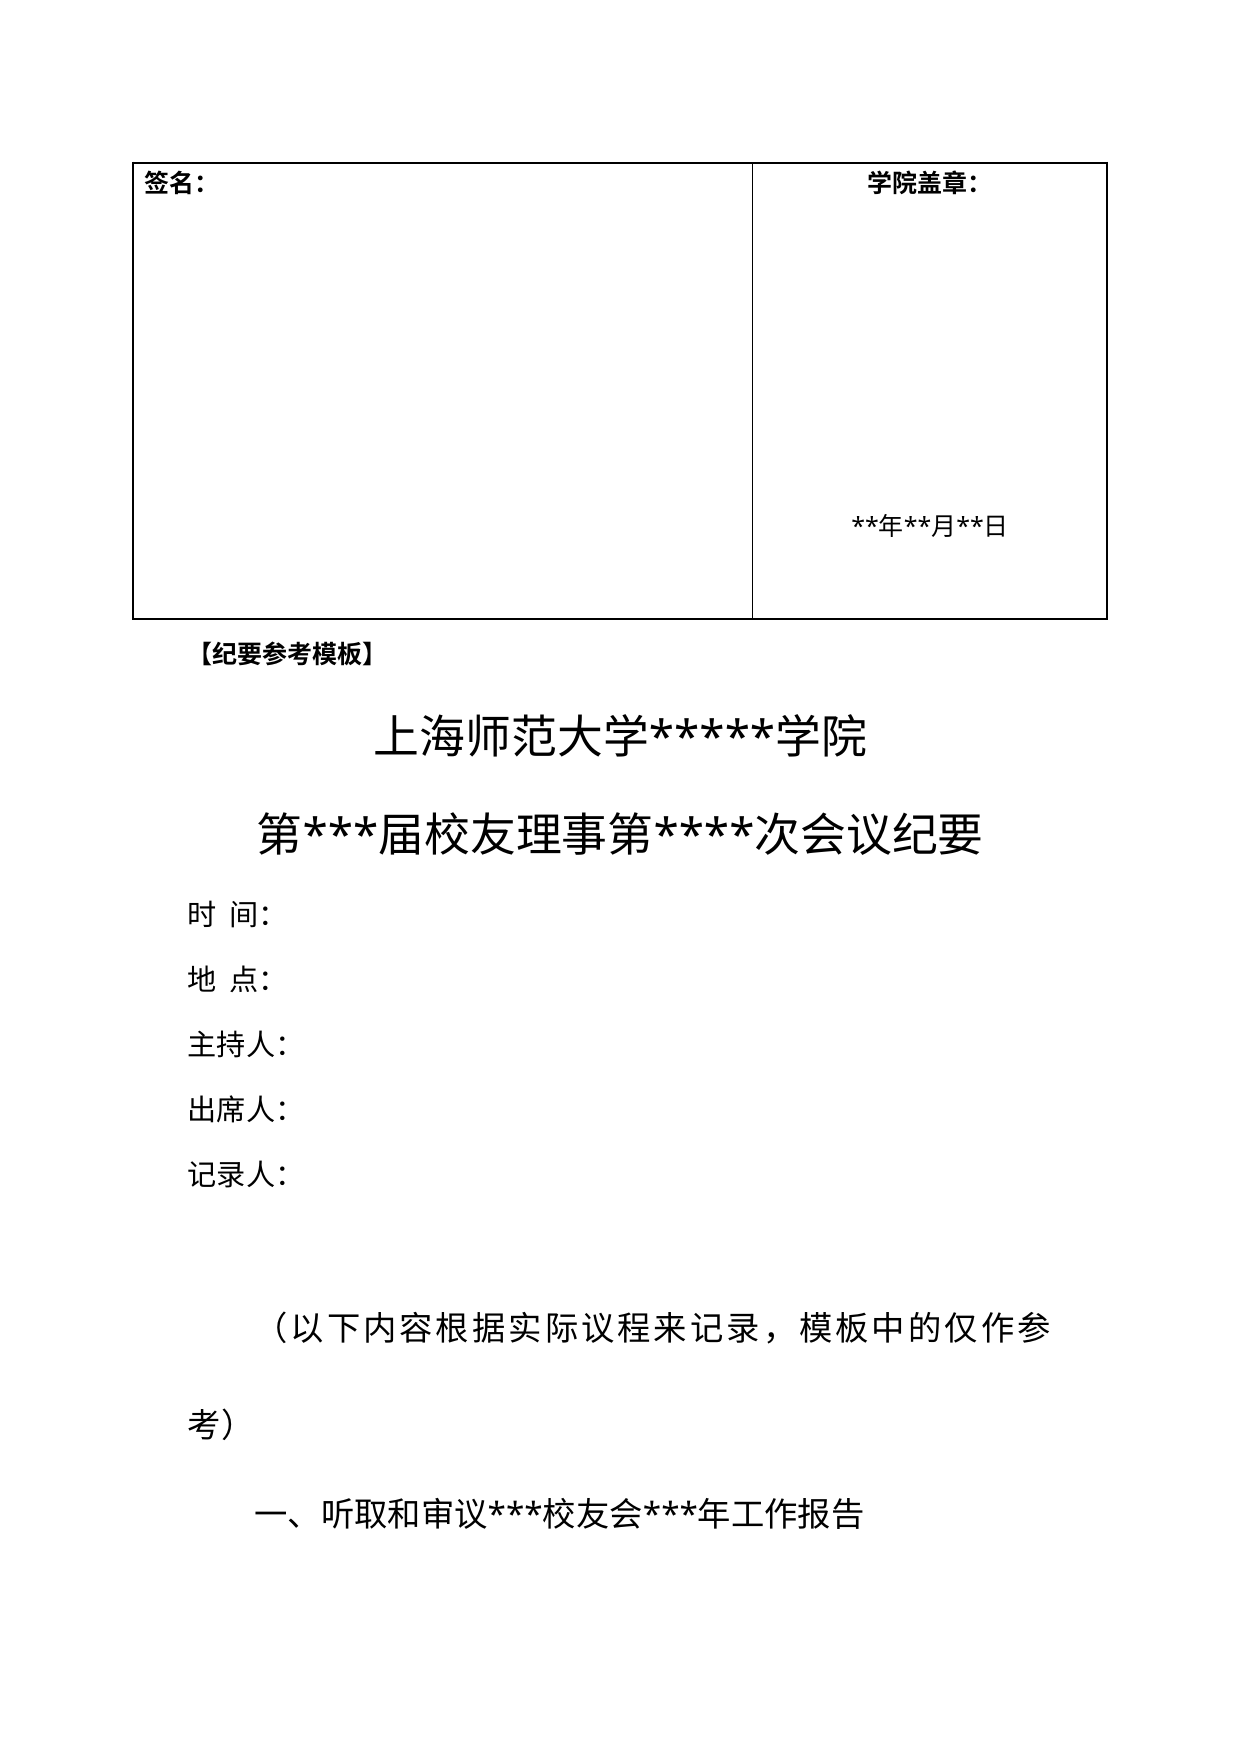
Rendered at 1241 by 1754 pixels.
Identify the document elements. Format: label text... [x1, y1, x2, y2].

text 第***届校友理事第****次会议纪要 [187, 783, 1053, 880]
table_cell 签名： [134, 164, 752, 618]
table_cell 学院盖章： **年**月**日 [753, 164, 1106, 618]
text 【纪要参考模板】 [187, 620, 1053, 685]
text 上海师范大学*****学院 [187, 685, 1053, 783]
text （以下内容根据实际议程来记录，模板中的仅作参考） [187, 1293, 1053, 1456]
text 出席人： [187, 1075, 1053, 1140]
text 主持人： [187, 1010, 1053, 1075]
text 一、听取和审议***校友会***年工作报告 [187, 1479, 1053, 1544]
text 记录人： [187, 1140, 1053, 1205]
text 时 间： [187, 880, 1053, 945]
text 地 点： [187, 945, 1053, 1010]
